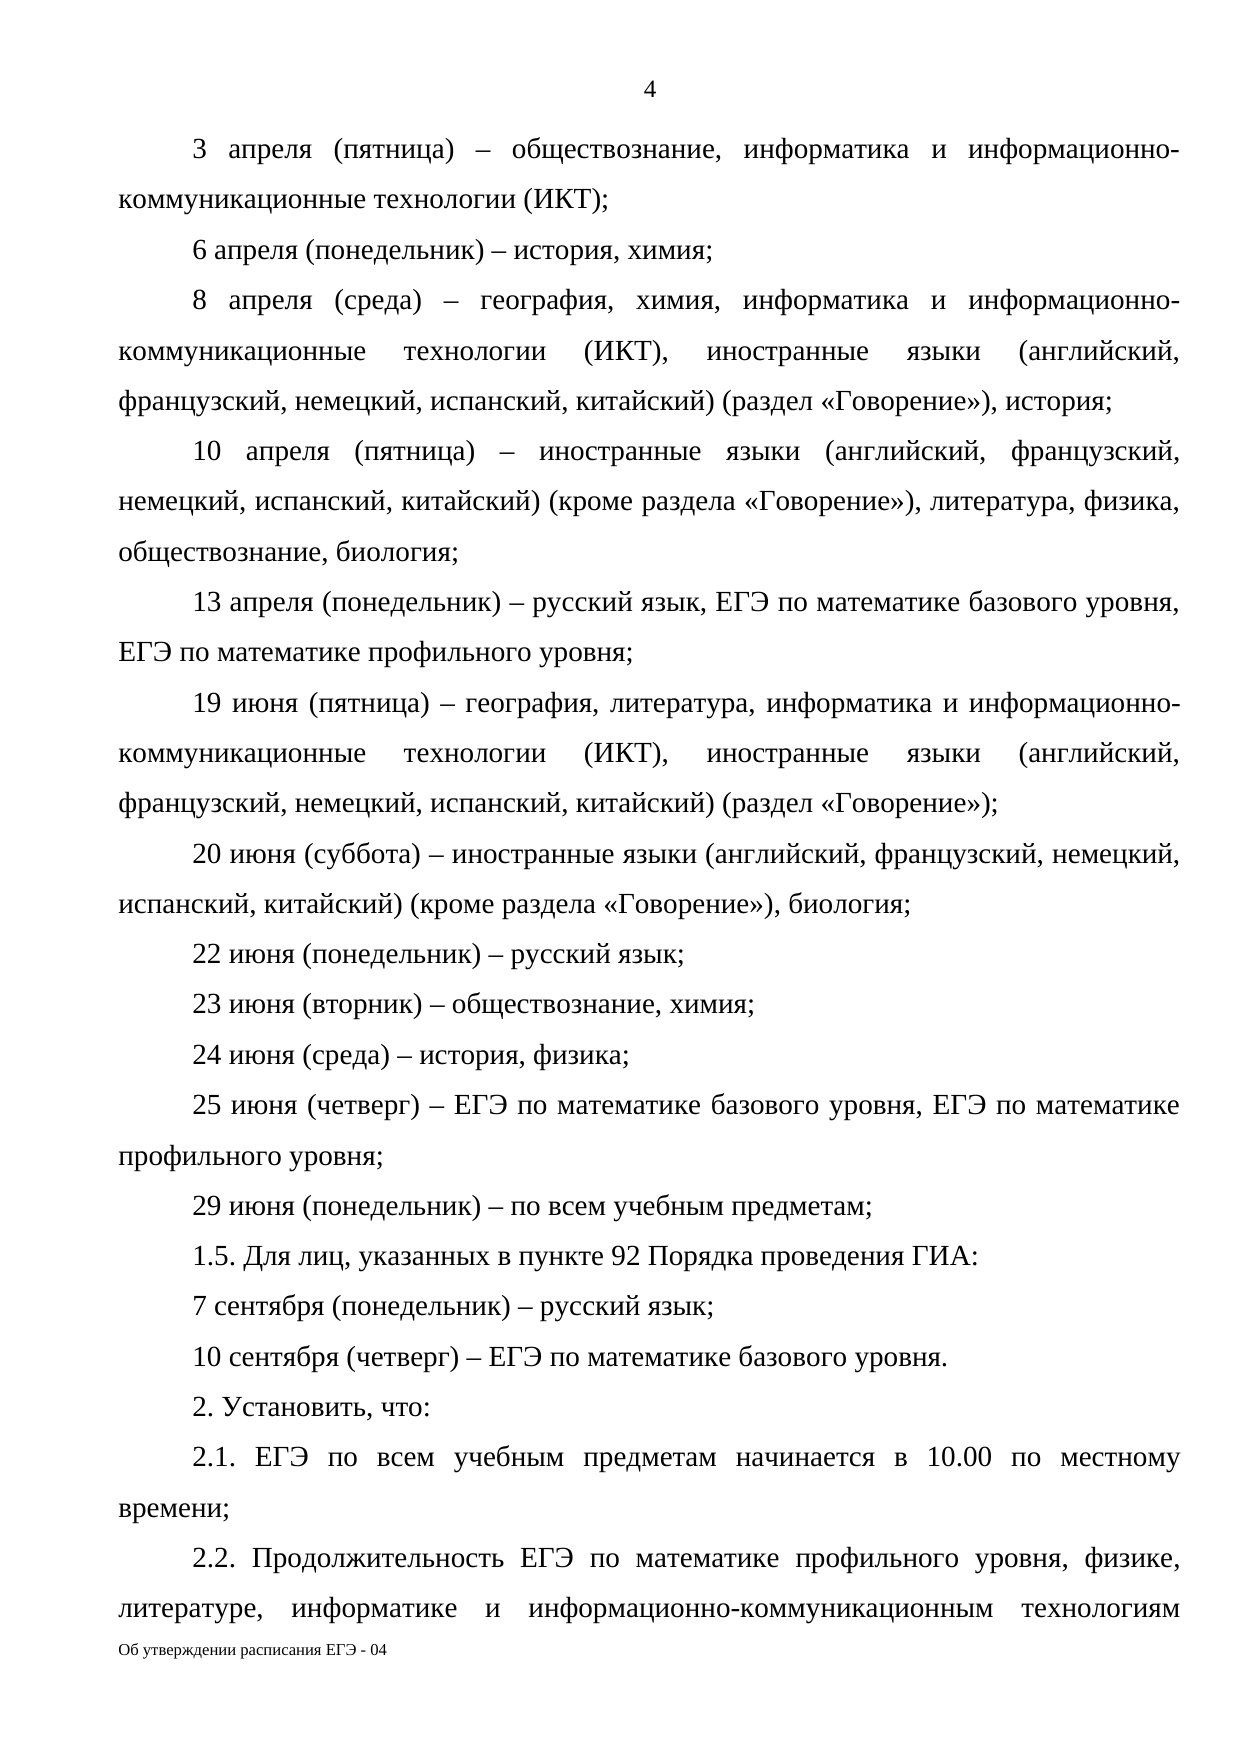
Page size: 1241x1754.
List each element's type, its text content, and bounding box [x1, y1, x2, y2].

text 23 июня (вторник) – обществознание, химия; [118, 987, 1181, 1020]
text 10 апреля (пятница) – иностранные языки (английский, французский, немецкий, испанский, китайский) (кроме раздела «Говорение»), литература, физика, обществознание, биология; [118, 433, 1181, 567]
text 8 апреля (среда) – география, химия, информатика и информационно-коммуникационные технологии (ИКТ), иностранные языки (английский, французский, немецкий, испанский, китайский) (раздел «Говорение»), история; [118, 282, 1181, 416]
text 19 июня (пятница) – география, литература, информатика и информационно-коммуникационные технологии (ИКТ), иностранные языки (английский, французский, немецкий, испанский, китайский) (раздел «Говорение»); [118, 685, 1181, 819]
text 13 апреля (понедельник) – русский язык, ЕГЭ по математике базового уровня, ЕГЭ по математике профильного уровня; [118, 584, 1181, 668]
text 25 июня (четверг) – ЕГЭ по математике базового уровня, ЕГЭ по математике профильного уровня; [118, 1087, 1181, 1171]
text 6 апреля (понедельник) – история, химия; [118, 232, 1181, 266]
text 22 июня (понедельник) – русский язык; [118, 936, 1181, 970]
text 1.5. Для лиц, указанных в пункте 92 Порядка проведения ГИА: [118, 1238, 1181, 1272]
text 24 июня (среда) – история, физика; [118, 1037, 1181, 1071]
text 2.1. ЕГЭ по всем учебным предметам начинается в 10.00 по местному времени; [118, 1439, 1181, 1523]
text 3 апреля (пятница) – обществознание, информатика и информационно-коммуникационные технологии (ИКТ); [118, 131, 1181, 215]
text 2. Установить, что: [118, 1389, 1181, 1423]
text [118, 1540, 1181, 1624]
text 29 июня (понедельник) – по всем учебным предметам; [118, 1188, 1181, 1221]
text 20 июня (суббота) – иностранные языки (английский, французский, немецкий, испанский, китайский) (кроме раздела «Говорение»), биология; [118, 836, 1181, 919]
text 7 сентября (понедельник) – русский язык; [118, 1288, 1181, 1322]
text 10 сентября (четверг) – ЕГЭ по математике базового уровня. [118, 1339, 1181, 1372]
